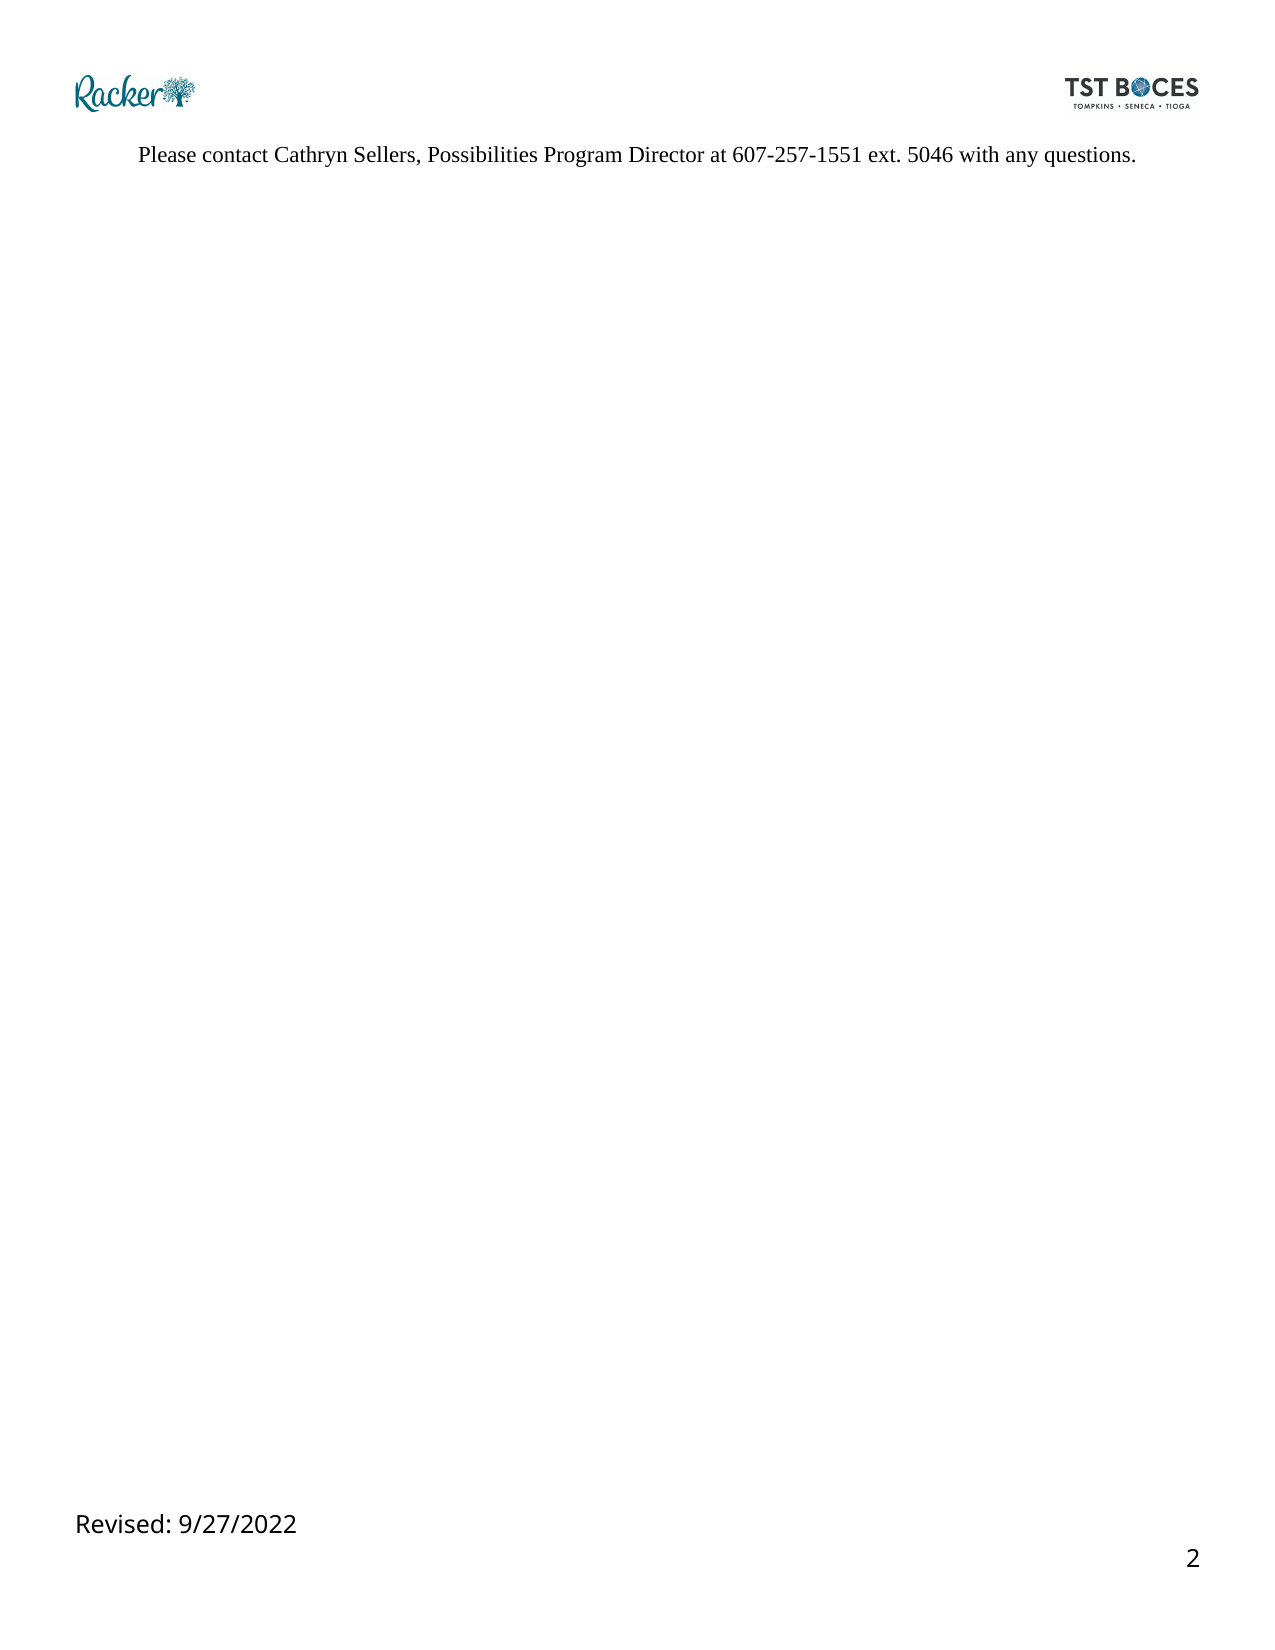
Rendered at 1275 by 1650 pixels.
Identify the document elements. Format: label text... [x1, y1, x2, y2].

picture [75, 75, 195, 113]
picture [1062, 75, 1200, 113]
text Please contact Cathryn Sellers, Possibilities Program Director at 607-257-1551 ext. 5046 with any questions. [75, 141, 1200, 168]
